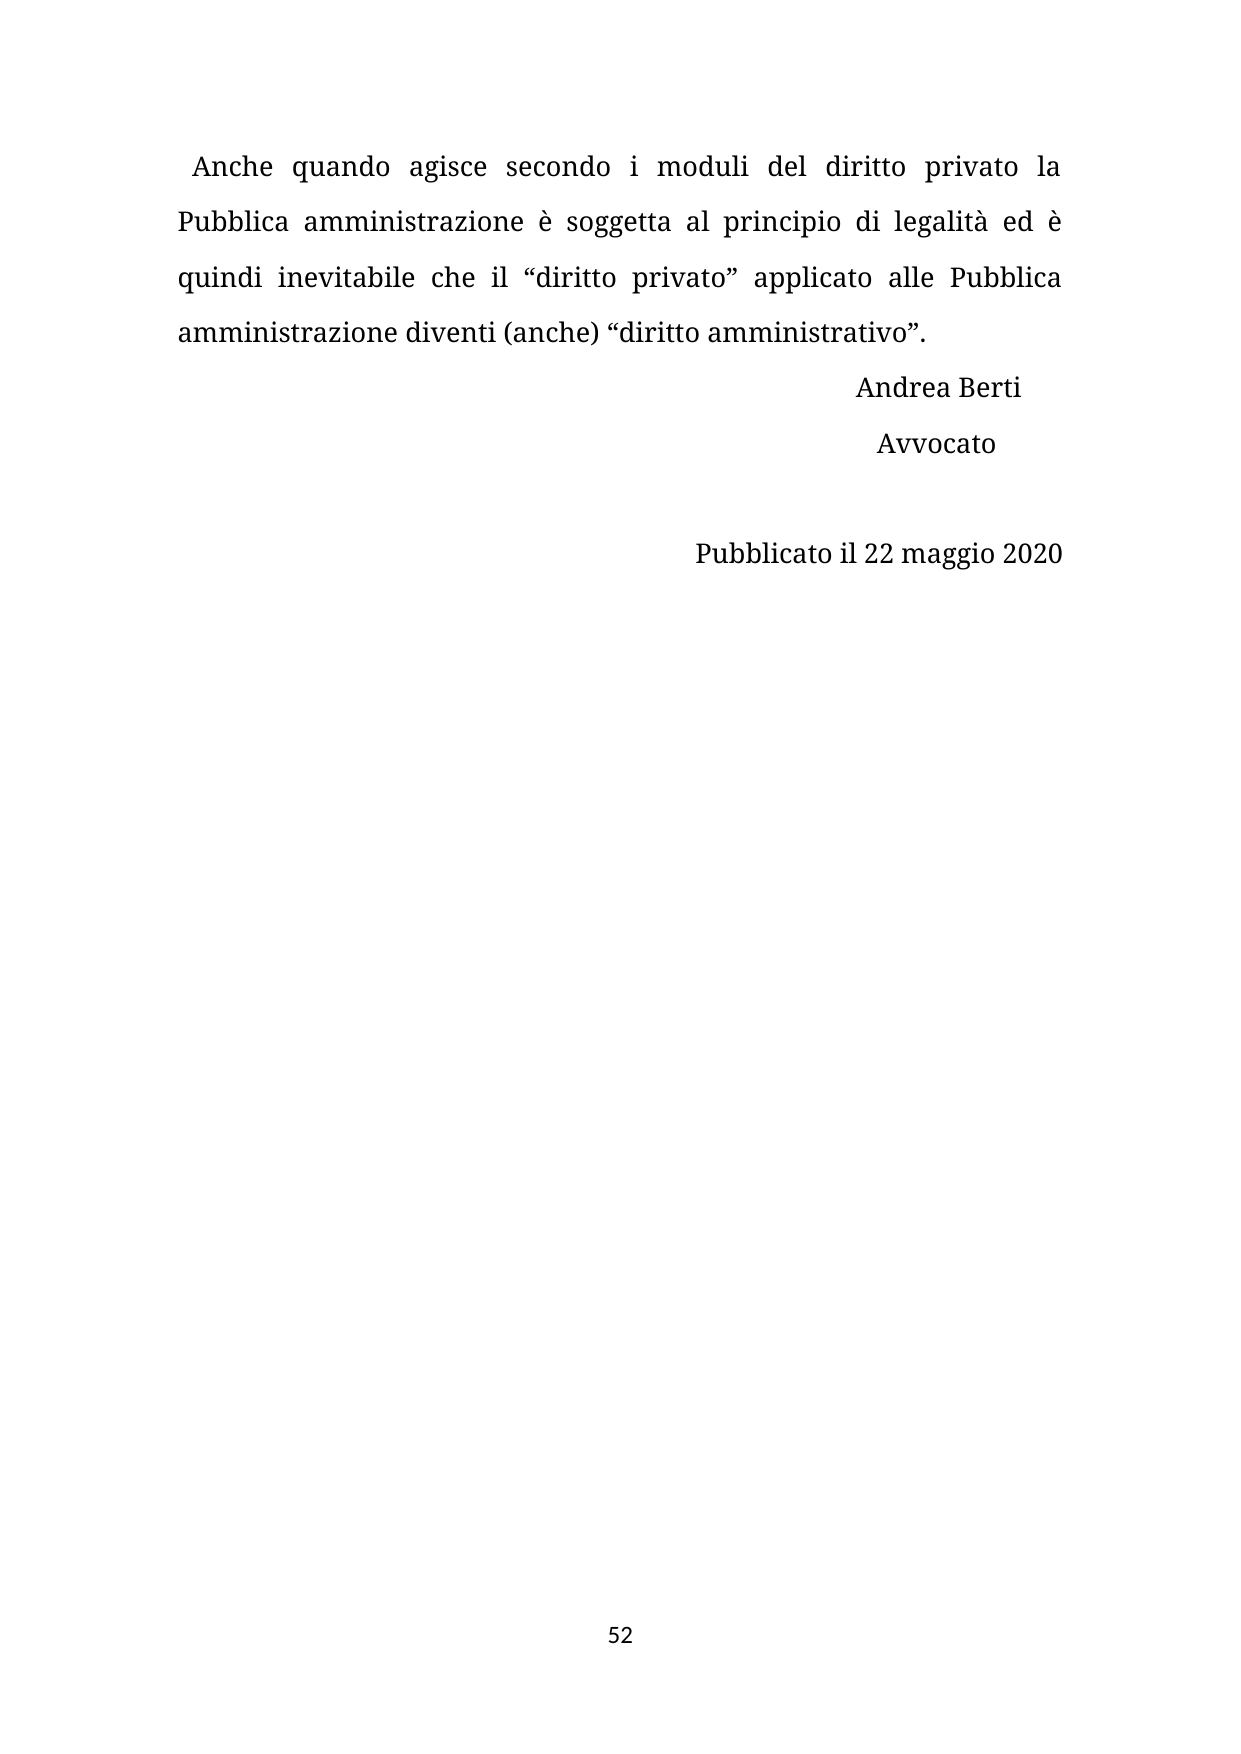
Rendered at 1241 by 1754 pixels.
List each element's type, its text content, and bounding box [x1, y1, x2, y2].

text Avvocato [177, 424, 1063, 461]
text Anche quando agisce secondo i moduli del diritto privato la Pubblica amministrazione è soggetta al principio di legalità ed è quindi inevitabile che il “diritto privato” applicato alle Pubblica amministrazione diventi (anche) “diritto amministrativo”. [177, 148, 1063, 350]
text Andrea Berti [177, 369, 1063, 406]
text Pubblicato il 22 maggio 2020 [177, 535, 1063, 572]
